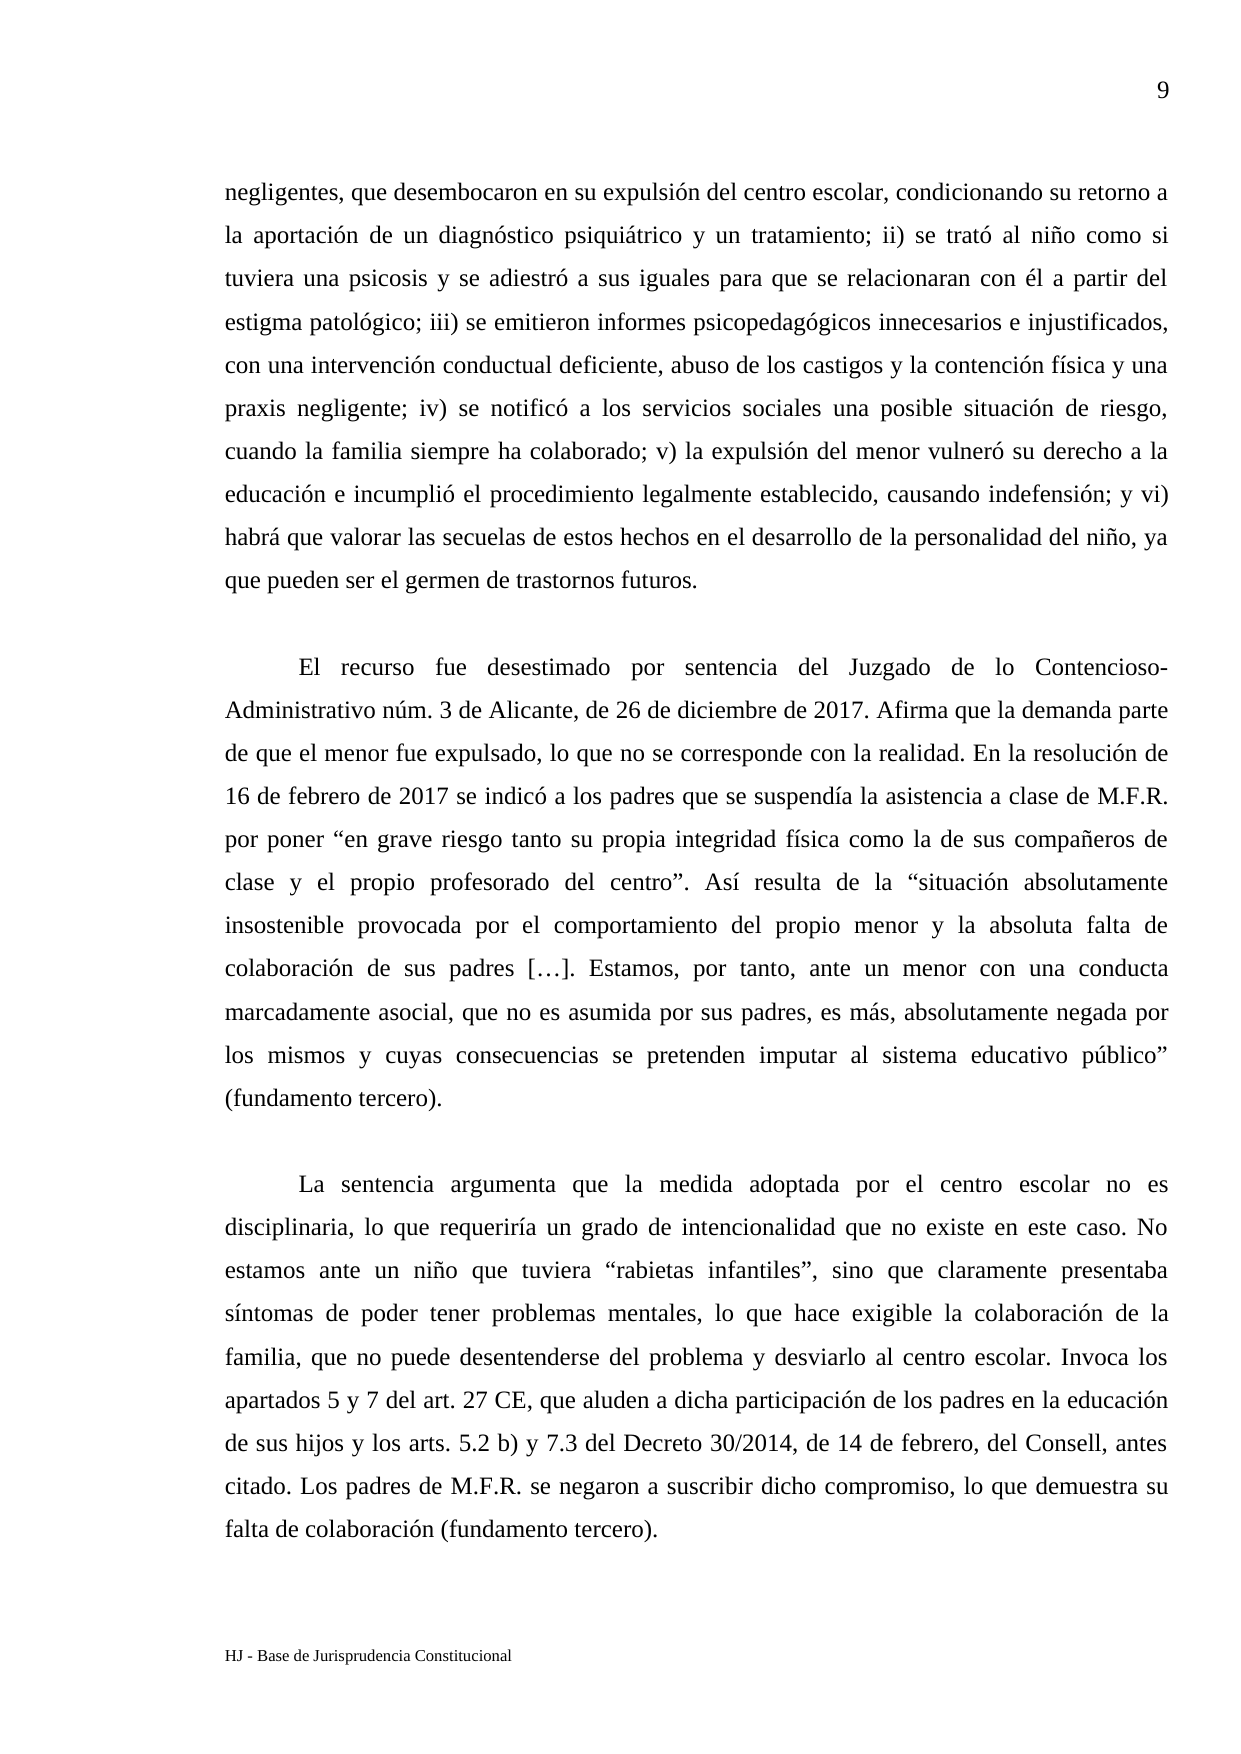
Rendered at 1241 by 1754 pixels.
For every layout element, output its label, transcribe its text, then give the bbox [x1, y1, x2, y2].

text El recurso fue desestimado por sentencia del Juzgado de lo Contencioso-Administrativo núm. 3 de Alicante, de 26 de diciembre de 2017. Afirma que la demanda parte de que el menor fue expulsado, lo que no se corresponde con la realidad. En la resolución de 16 de febrero de 2017 se indicó a los padres que se suspendía la asistencia a clase de M.F.R. por poner “en grave riesgo tanto su propia integridad física como la de sus compañeros de clase y el propio profesorado del centro”. Así resulta de la “situación absolutamente insostenible provocada por el comportamiento del propio menor y la absoluta falta de colaboración de sus padres […]. Estamos, por tanto, ante un menor con una conducta marcadamente asocial, que no es asumida por sus padres, es más, absolutamente negada por los mismos y cuyas consecuencias se pretenden imputar al sistema educativo público” (fundamento tercero). [224, 652, 1169, 1112]
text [224, 177, 1169, 594]
text La sentencia argumenta que la medida adoptada por el centro escolar no es disciplinaria, lo que requeriría un grado de intencionalidad que no existe en este caso. No estamos ante un niño que tuviera “rabietas infantiles”, sino que claramente presentaba síntomas de poder tener problemas mentales, lo que hace exigible la colaboración de la familia, que no puede desentenderse del problema y desviarlo al centro escolar. Invoca los apartados 5 y 7 del art. 27 CE, que aluden a dicha participación de los padres en la educación de sus hijos y los arts. 5.2 b) y 7.3 del Decreto 30/2014, de 14 de febrero, del Consell, antes citado. Los padres de M.F.R. se negaron a suscribir dicho compromiso, lo que demuestra su falta de colaboración (fundamento tercero). [224, 1169, 1169, 1543]
